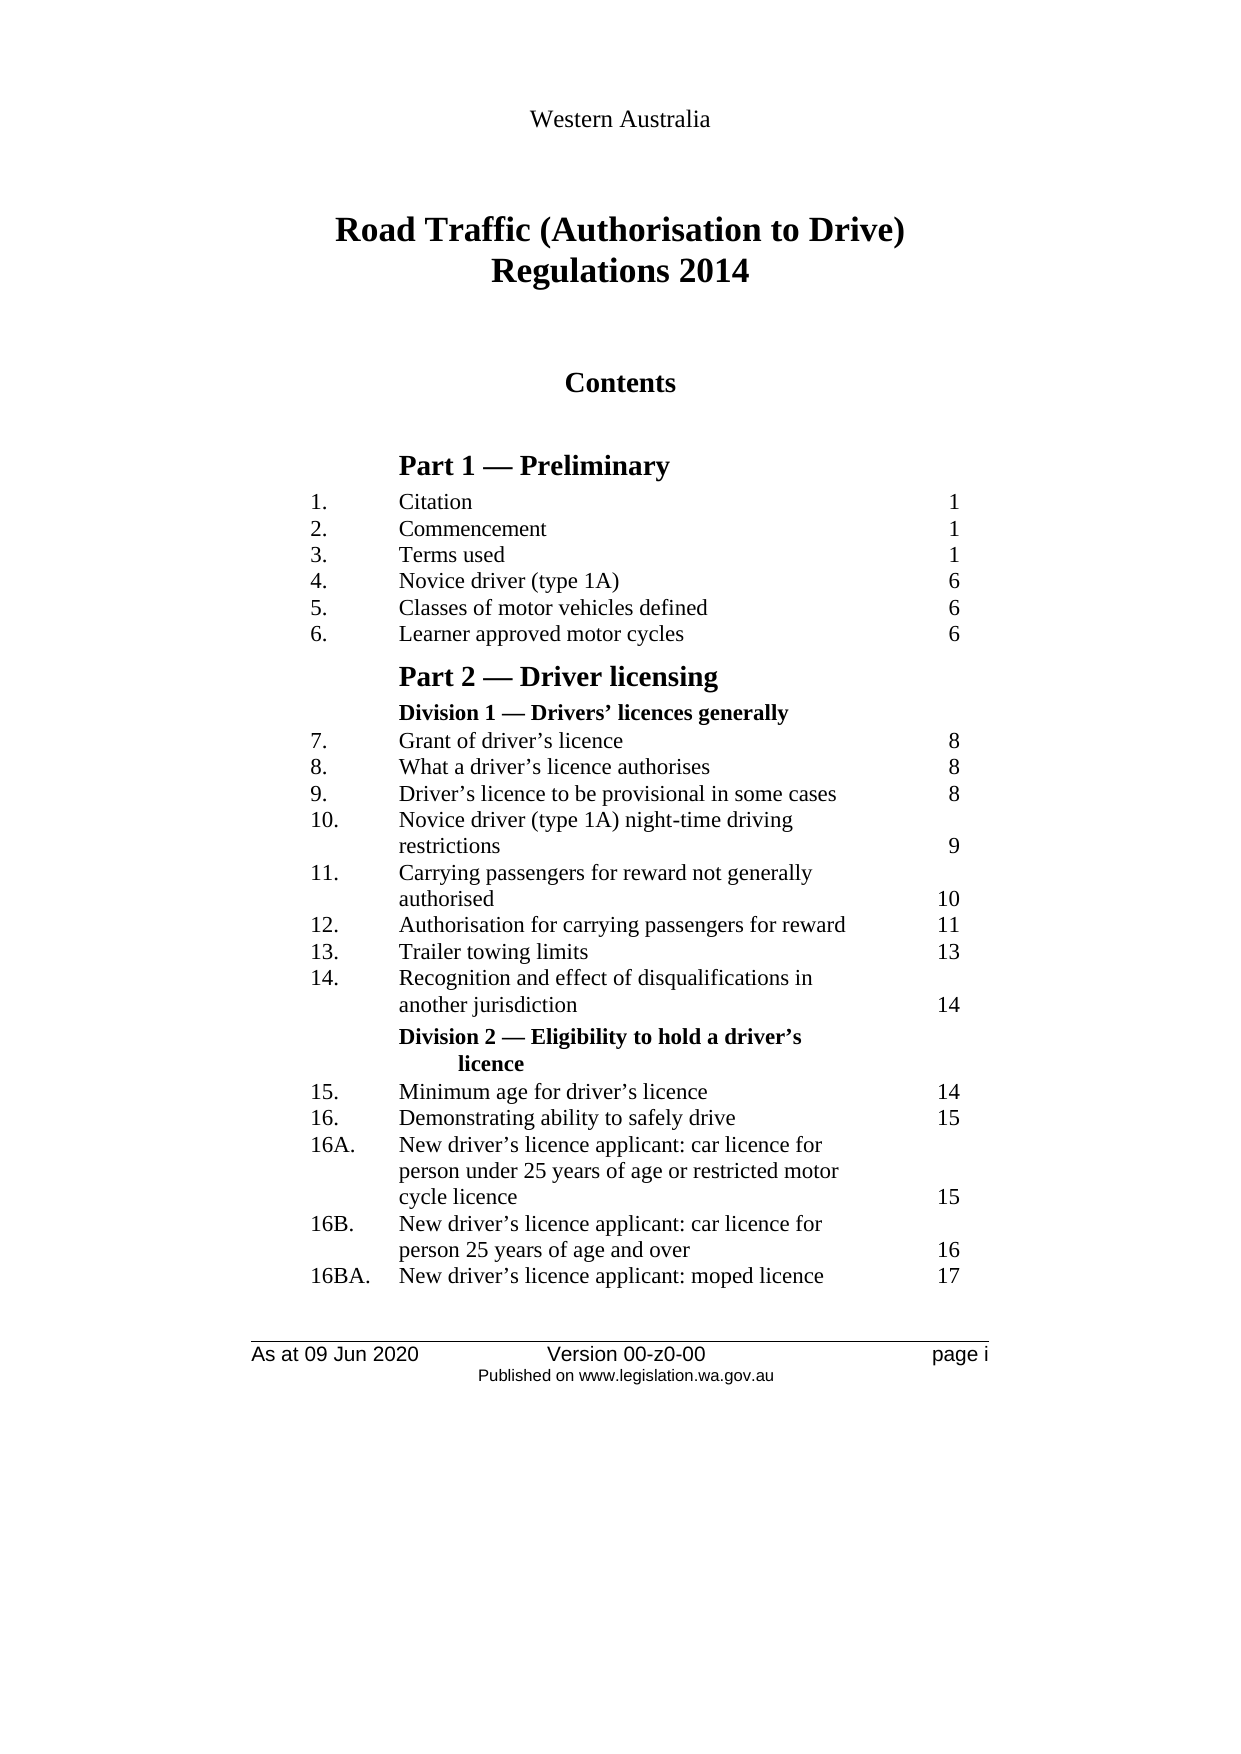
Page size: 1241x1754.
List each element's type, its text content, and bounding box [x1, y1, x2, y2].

text 10. Novice driver (type 1A) night-time driving restrictions 9 [310, 806, 871, 859]
text 16B. New driver’s licence applicant: car licence for person 25 years of age and over 16 [310, 1210, 871, 1262]
text 8. What a driver’s licence authorises 8 [310, 753, 871, 780]
text Division 1 — Drivers’ licences generally [399, 699, 871, 725]
text 15. Minimum age for driver’s licence 14 [310, 1078, 871, 1104]
text Contents [491, 365, 749, 398]
text 16A. New driver’s licence applicant: car licence for person under 25 years of age or restricted motor cycle licence 15 [310, 1131, 871, 1210]
text 9. Driver’s licence to be provisional in some cases 8 [310, 780, 871, 806]
text 2. Commencement 1 [310, 514, 871, 541]
text 3. Terms used 1 [310, 541, 871, 567]
text 14. Recognition and effect of disqualifications in another jurisdiction 14 [310, 964, 871, 1017]
text Division 2 — Eligibility to hold a driver’s licence [399, 1023, 871, 1076]
text 7. Grant of driver’s licence 8 [310, 727, 871, 753]
text 12. Authorisation for carrying passengers for reward 11 [310, 912, 871, 938]
text 5. Classes of motor vehicles defined 6 [310, 594, 871, 620]
text 4. Novice driver (type 1A) 6 [310, 567, 871, 594]
text 16BA. New driver’s licence applicant: moped licence 17 [310, 1262, 871, 1289]
text 6. Learner approved motor cycles 6 [310, 620, 871, 646]
text Road Traffic (Authorisation to Drive) Regulations 2014 [251, 208, 989, 290]
text Part 2 — Driver licensing [399, 659, 871, 692]
text 16. Demonstrating ability to safely drive 15 [310, 1104, 871, 1131]
text 1. Citation 1 [310, 488, 871, 514]
text Part 1 — Preliminary [399, 448, 871, 482]
text 13. Trailer towing limits 13 [310, 938, 871, 964]
text Western Australia [251, 104, 989, 133]
text 11. Carrying passengers for reward not generally authorised 10 [310, 859, 871, 912]
